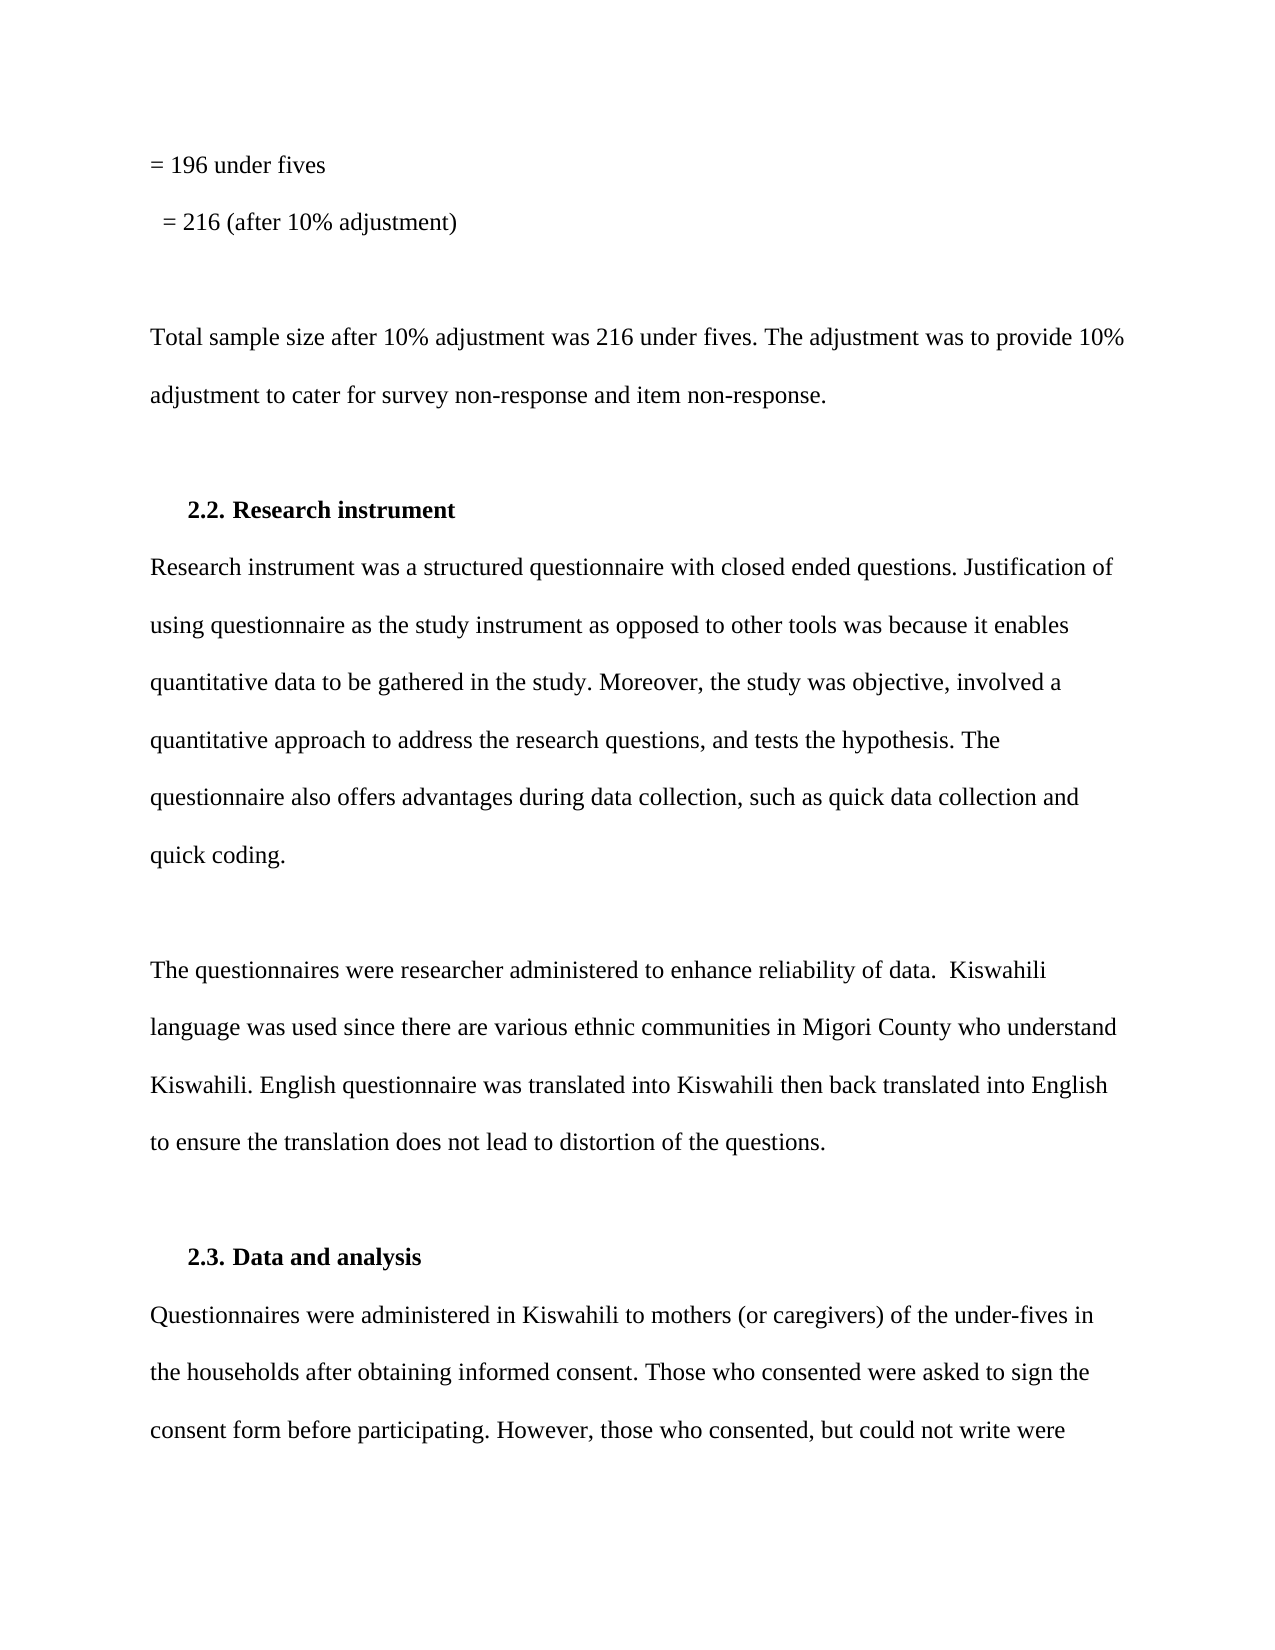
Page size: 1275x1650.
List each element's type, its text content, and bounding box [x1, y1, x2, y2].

list Research instrument [187, 495, 1125, 524]
text Research instrument was a structured questionnaire with closed ended questions. Justification of using questionnaire as the study instrument as opposed to other tools was because it enables quantitative data to be gathered in the study. Moreover, the study was objective, involved a quantitative approach to address the research questions, and tests the hypothesis. The questionnaire also offers advantages during data collection, such as quick data collection and quick coding. [150, 552, 1125, 869]
text Total sample size after 10% adjustment was 216 under fives. The adjustment was to provide 10% adjustment to cater for survey non-response and item non-response. [150, 322, 1125, 409]
text The questionnaires were researcher administered to enhance reliability of data. Kiswahili language was used since there are various ethnic communities in Migori County who understand Kiswahili. English questionnaire was translated into Kiswahili then back translated into English to ensure the translation does not lead to distortion of the questions. [150, 955, 1125, 1156]
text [150, 1300, 1125, 1444]
text = 196 under fives [150, 150, 1125, 179]
text = 216 (after 10% adjustment) [150, 207, 1125, 236]
list Data and analysis [187, 1242, 1125, 1271]
